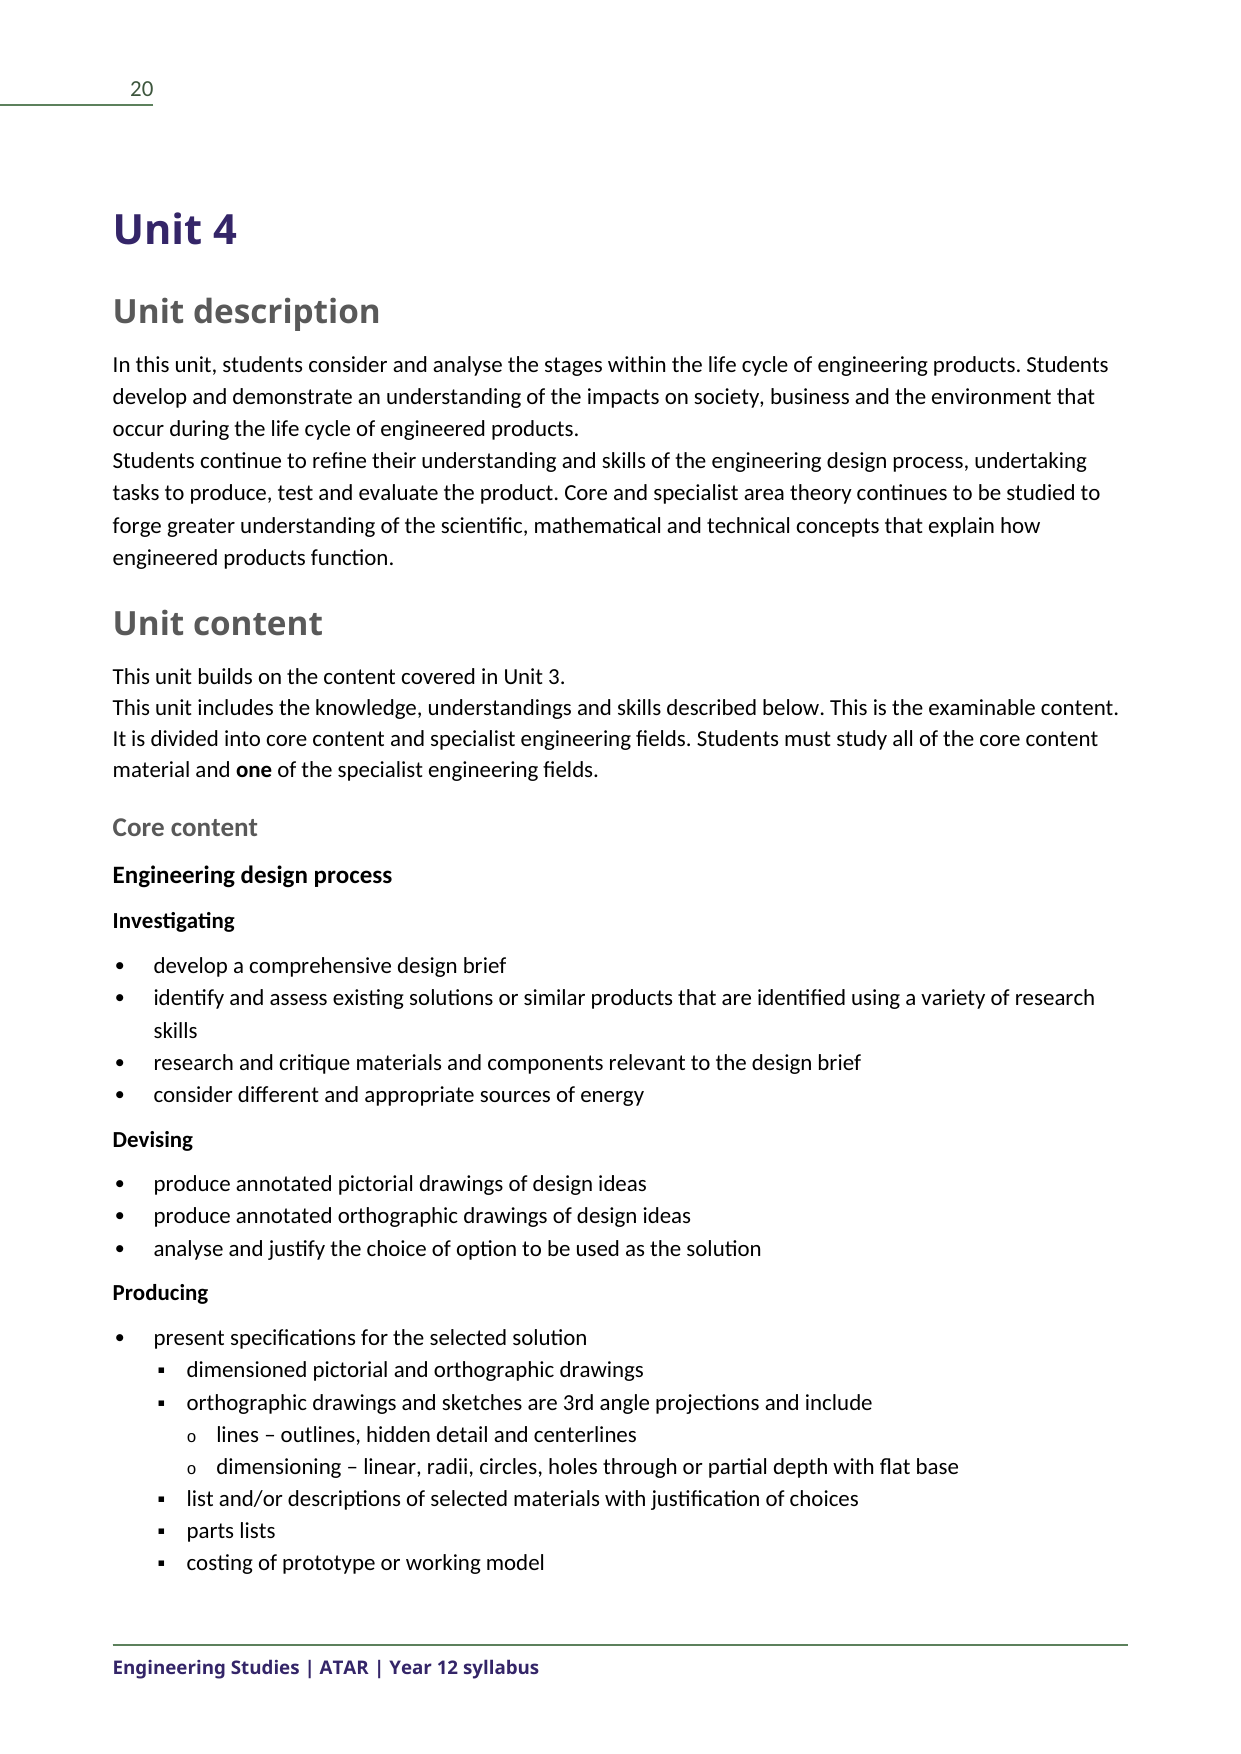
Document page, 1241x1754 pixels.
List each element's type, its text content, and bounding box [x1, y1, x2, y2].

subtitle Unit 4 [112, 200, 1128, 257]
text This unit includes the knowledge, understandings and skills described below. This is the examinable content. [112, 693, 1128, 721]
list present specifications for the selected solution [116, 1323, 1128, 1351]
text It is divided into core content and specialist engineering fields. Students must study all of the core content material and one of the specialist engineering fields. [112, 724, 1135, 783]
text Students continue to refine their understanding and skills of the engineering design process, undertaking tasks to produce, test and evaluate the product. Core and specialist area theory continues to be studied to forge greater understanding of the scientific, mathematical and technical concepts that explain how engineered products function. [112, 446, 1135, 571]
text This unit builds on the content covered in Unit 3. [112, 662, 1128, 691]
list dimensioned pictorial and orthographic drawings [157, 1355, 1136, 1383]
text In this unit, students consider and analyse the stages within the life cycle of engineering products. Students develop and demonstrate an understanding of the impacts on society, business and the environment that occur during the life cycle of engineered products. [112, 350, 1135, 442]
list costing of prototype or working model [157, 1548, 1136, 1577]
list consider different and appropriate sources of energy [116, 1080, 1128, 1108]
list develop a comprehensive design brief [116, 951, 1128, 979]
subtitle Investigating [112, 907, 1128, 935]
subtitle Unit description [112, 287, 1128, 333]
list research and critique materials and components relevant to the design brief [116, 1048, 1128, 1076]
list produce annotated orthographic drawings of design ideas [116, 1202, 1128, 1230]
subtitle Devising [112, 1125, 1128, 1153]
list analyse and justify the choice of option to be used as the solution [116, 1234, 1128, 1262]
subtitle Producing [112, 1278, 1128, 1307]
list produce annotated pictorial drawings of design ideas [116, 1169, 1128, 1197]
subtitle Core content [112, 810, 1128, 843]
list lines – outlines, hidden detail and centerlines [186, 1420, 1136, 1448]
list identify and assess existing solutions or similar products that are identified using a variety of research skills [116, 983, 1128, 1044]
list parts lists [157, 1516, 1136, 1544]
list orthographic drawings and sketches are 3rd angle projections and include [157, 1388, 1136, 1416]
subtitle Unit content [112, 600, 1128, 646]
list dimensioning – linear, radii, circles, holes through or partial depth with flat base [186, 1452, 1136, 1480]
list list and/or descriptions of selected materials with justification of choices [157, 1484, 1136, 1512]
subtitle Engineering design process [112, 859, 1128, 890]
